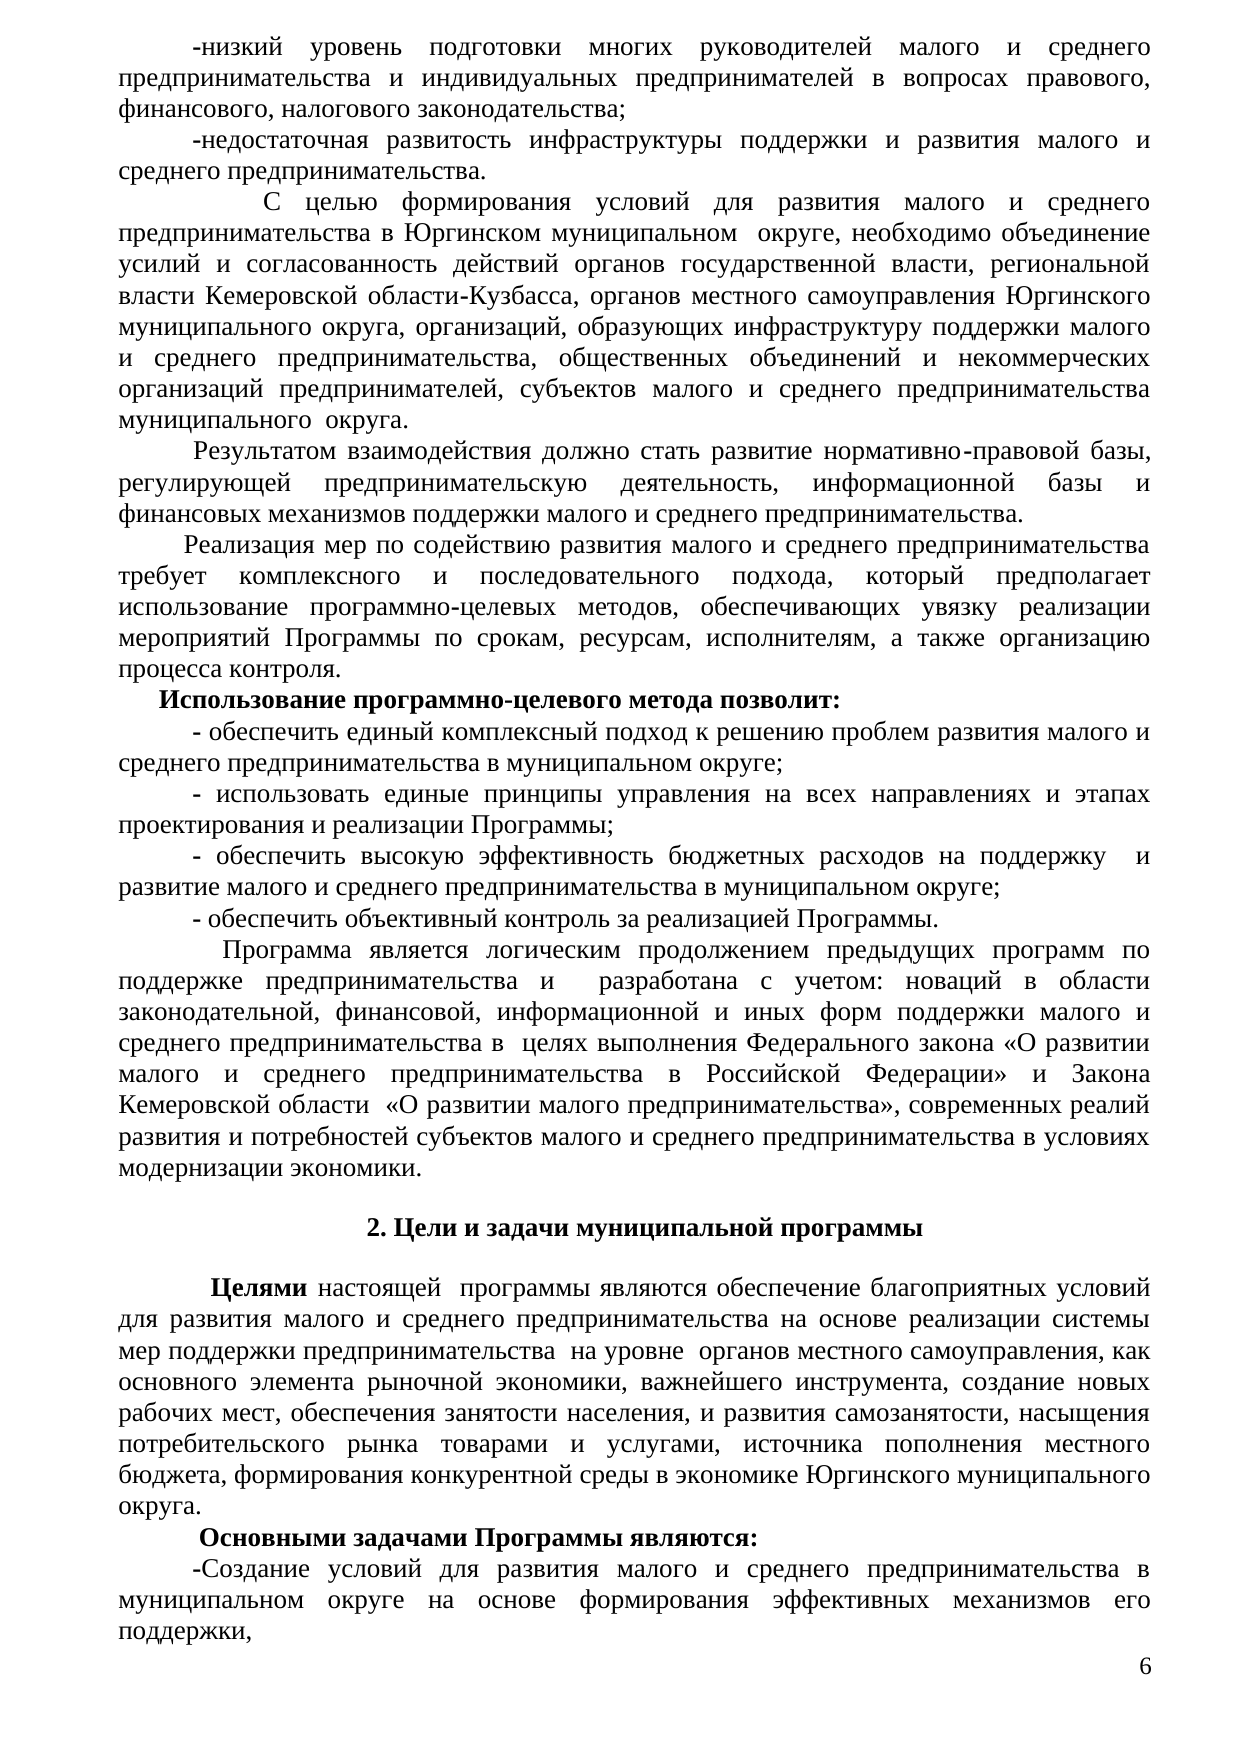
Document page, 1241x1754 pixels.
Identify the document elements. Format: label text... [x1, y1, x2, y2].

text С целью формирования условий для развития малого и среднего предпринимательства в Юргинском муниципальном округе, необходимо объединение усилий и согласованность действий органов государственной власти, региональной власти Кемеровской области-Кузбасса, органов местного самоуправления Юргинского муниципального округа, организаций, образующих инфраструктуру поддержки малого и среднего предпринимательства, общественных объединений и некоммерческих организаций предпринимателей, субъектов малого и среднего предпринимательства муниципального округа. [118, 185, 1152, 434]
text Программа является логическим продолжением предыдущих программ по поддержке предпринимательства и разработана с учетом: новаций в области законодательной, финансовой, информационной и иных форм поддержки малого и среднего предпринимательства в целях выполнения Федерального закона «О развитии малого и среднего предпринимательства в Российской Федерации» и Закона Кемеровской области «О развитии малого предпринимательства», современных реалий развития и потребностей субъектов малого и среднего предпринимательства в условиях модернизации экономики. [118, 933, 1152, 1182]
text Основными задачами Программы являются: [118, 1521, 1152, 1552]
text - использовать единые принципы управления на всех направлениях и этапах проектирования и реализации Программы; [118, 777, 1152, 839]
text - обеспечить объективный контроль за реализацией Программы. [118, 902, 1152, 933]
text Результатом взаимодействия должно стать развитие нормативно-правовой базы, регулирующей предпринимательскую деятельность, информационной базы и финансовых механизмов поддержки малого и среднего предпринимательства. [118, 434, 1152, 528]
text -Создание условий для развития малого и среднего предпринимательства в муниципальном округе на основе формирования эффективных механизмов его поддержки, [118, 1552, 1152, 1645]
text Использование программно-целевого метода позволит: [118, 684, 1152, 715]
text -низкий уровень подготовки многих руководителей малого и среднего предпринимательства и индивидуальных предпринимателей в вопросах правового, финансового, налогового законодательства; [118, 29, 1152, 123]
text Реализация мер по содействию развития малого и среднего предпринимательства требует комплексного и последовательного подхода, который предполагает использование программно-целевых методов, обеспечивающих увязку реализации мероприятий Программы по срокам, ресурсам, исполнителям, а также организацию процесса контроля. [118, 528, 1152, 684]
text - обеспечить единый комплексный подход к решению проблем развития малого и среднего предпринимательства в муниципальном округе; [118, 715, 1152, 777]
text 2. Цели и задачи муниципальной программы [118, 1211, 1152, 1242]
text Целями настоящей программы являются обеспечение благоприятных условий для развития малого и среднего предпринимательства на основе реализации системы мер поддержки предпринимательства на уровне органов местного самоуправления, как основного элемента рыночной экономики, важнейшего инструмента, создание новых рабочих мест, обеспечения занятости населения, и развития самозанятости, насыщения потребительского рынка товарами и услугами, источника пополнения местного бюджета, формирования конкурентной среды в экономике Юргинского муниципального округа. [118, 1271, 1152, 1521]
text - обеспечить высокую эффективность бюджетных расходов на поддержку и развитие малого и среднего предпринимательства в муниципальном округе; [118, 839, 1152, 902]
text -недостаточная развитость инфраструктуры поддержки и развития малого и среднего предпринимательства. [118, 123, 1152, 185]
